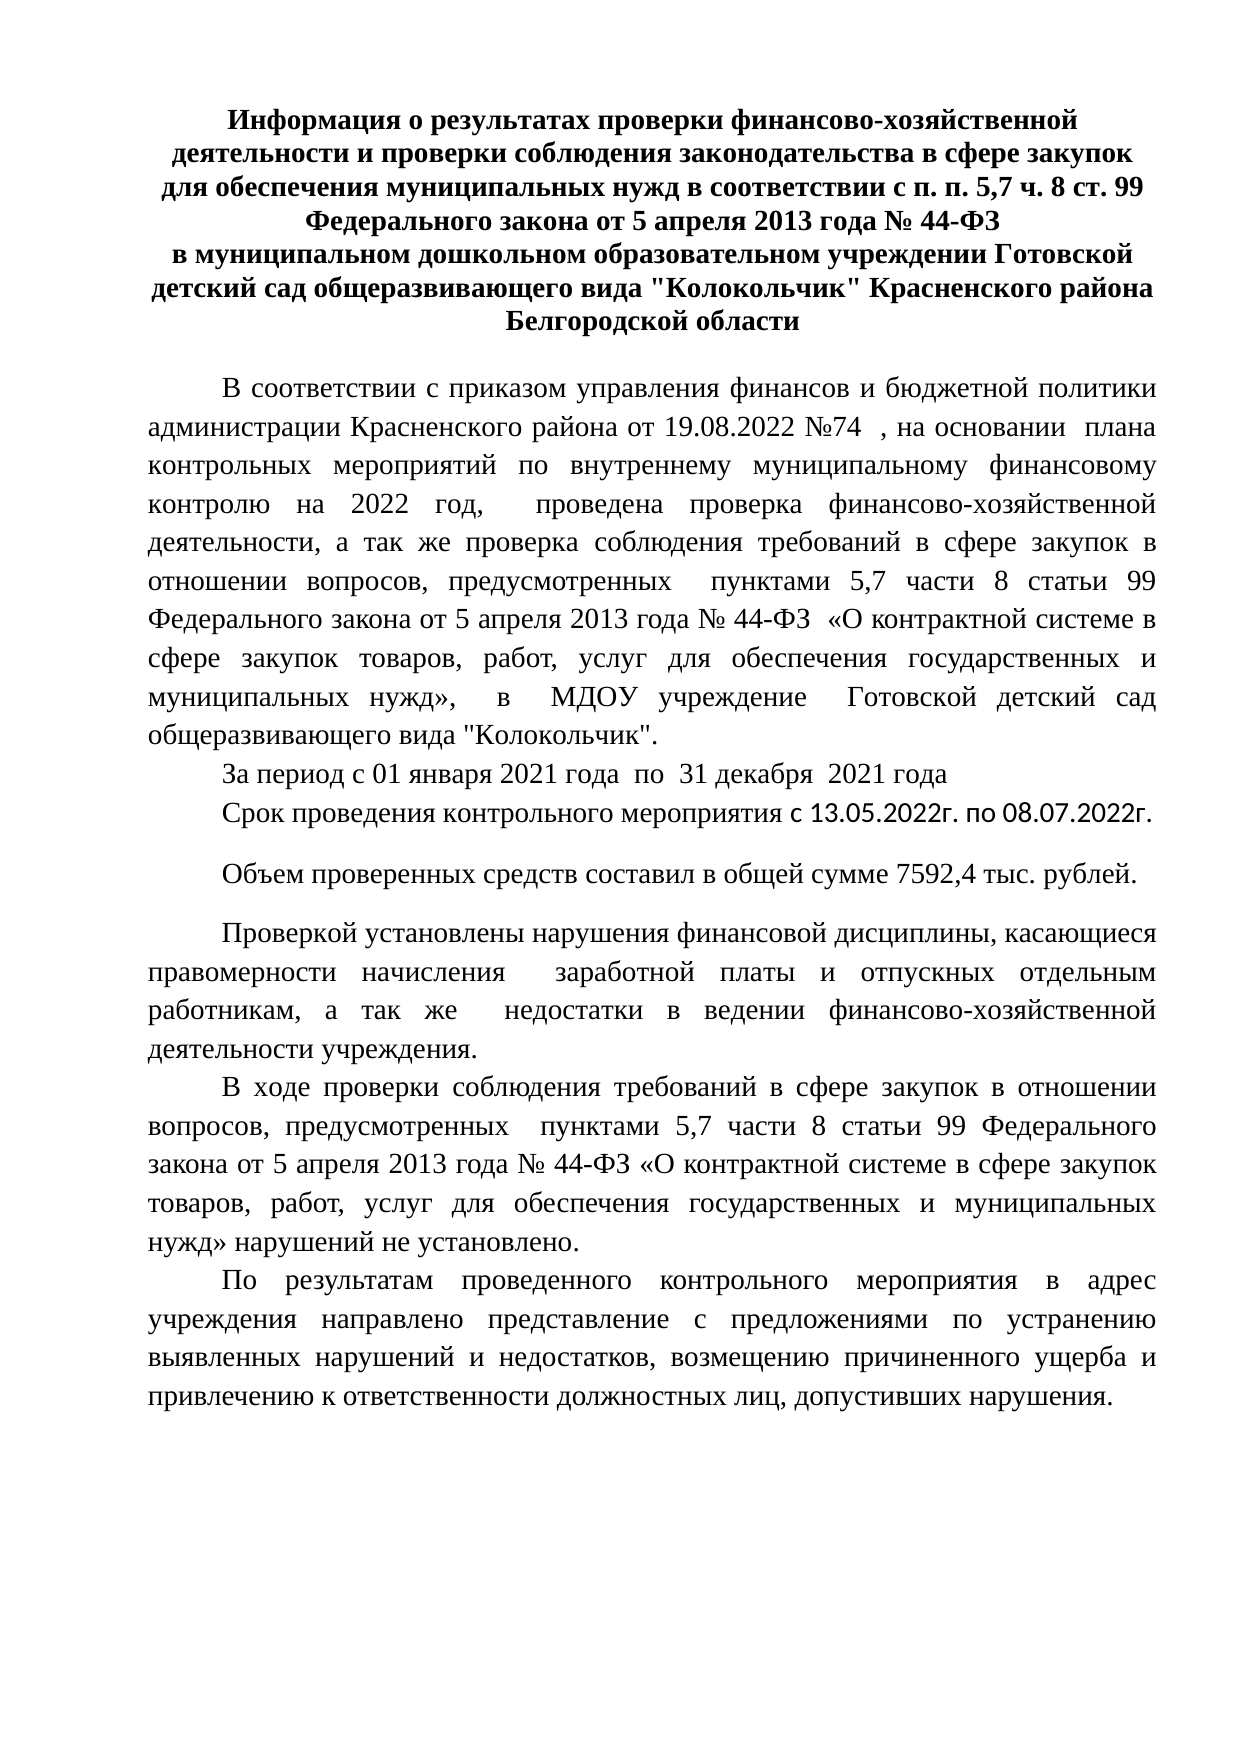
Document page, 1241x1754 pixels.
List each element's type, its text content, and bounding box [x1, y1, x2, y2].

text Информация о результатах проверки финансово-хозяйственной деятельности и проверки соблюдения законодательства в сфере закупок для обеспечения муниципальных нужд в соответствии с п. п. 5,7 ч. 8 ст. 99 Федерального закона от 5 апреля 2013 года № 44-ФЗ [148, 102, 1157, 236]
text В соответствии с приказом управления финансов и бюджетной политики администрации Красненского района от 19.08.2022 №74 , на основании плана контрольных мероприятий по внутреннему муниципальному финансовому контролю на 2022 год, проведена проверка финансово-хозяйственной деятельности, а так же проверка соблюдения требований в сфере закупок в отношении вопросов, предусмотренных пунктами 5,7 части 8 статьи 99 Федерального закона от 5 апреля 2013 года № 44-ФЗ «О контрактной системе в сфере закупок товаров, работ, услуг для обеспечения государственных и муниципальных нужд», в МДОУ учреждение Готовской детский сад общеразвивающего вида "Колокольчик". [148, 370, 1157, 751]
text Проверкой установлены нарушения финансовой дисциплины, касающиеся правомерности начисления заработной платы и отпускных отдельным работникам, а так же недостатки в ведении финансово-хозяйственной деятельности учреждения. [148, 915, 1157, 1064]
text В ходе проверки соблюдения требований в сфере закупок в отношении вопросов, предусмотренных пунктами 5,7 части 8 статьи 99 Федерального закона от 5 апреля 2013 года № 44-ФЗ «О контрактной системе в сфере закупок товаров, работ, услуг для обеспечения государственных и муниципальных нужд» нарушений не установлено. [148, 1069, 1157, 1257]
text По результатам проведенного контрольного мероприятия в адрес учреждения направлено представление с предложениями по устранению выявленных нарушений и недостатков, возмещению причиненного ущерба и привлечению к ответственности должностных лиц, допустивших нарушения. [148, 1262, 1157, 1411]
text в муниципальном дошкольном образовательном учреждении Готовской детский сад общеразвивающего вида "Колокольчик" Красненского района Белгородской области [148, 236, 1157, 337]
text Объем проверенных средств составил в общей сумме 7592,4 тыс. рублей. [148, 856, 1157, 889]
text Срок проведения контрольного мероприятия с 13.05.2022г. по 08.07.2022г. [148, 794, 1157, 830]
text За период с 01 января 2021 года по 31 декабря 2021 года [148, 756, 1157, 789]
